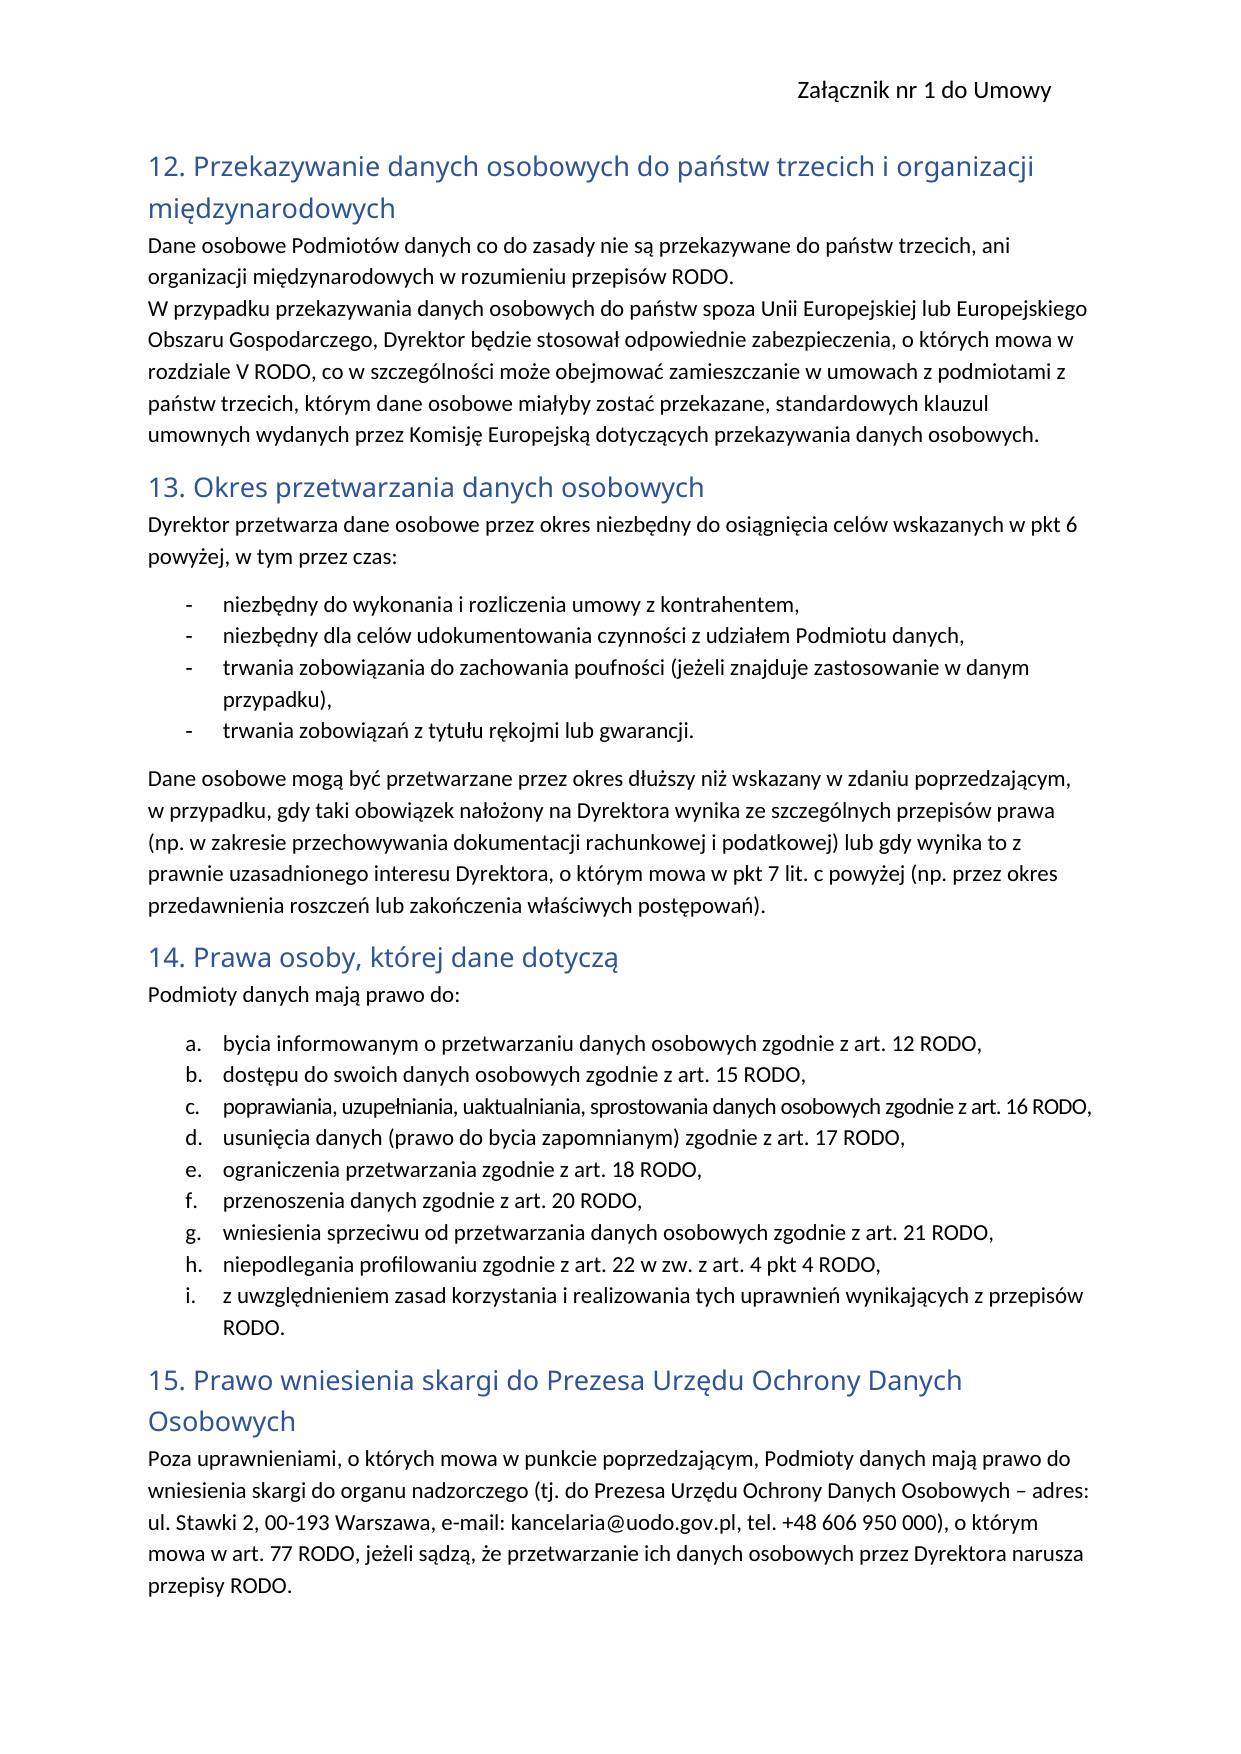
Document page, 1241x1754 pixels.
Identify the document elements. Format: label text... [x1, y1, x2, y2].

text Dane osobowe mogą być przetwarzane przez okres dłuższy niż wskazany w zdaniu poprzedzającym, w przypadku, gdy taki obowiązek nałożony na Dyrektora wynika ze szczególnych przepisów prawa (np. w zakresie przechowywania dokumentacji rachunkowej i podatkowej) lub gdy wynika to z prawnie uzasadnionego interesu Dyrektora, o którym mowa w pkt 7 lit. c powyżej (np. przez okres przedawnienia roszczeń lub zakończenia właściwych postępowań). [148, 764, 1093, 919]
list dostępu do swoich danych osobowych zgodnie z art. 15 RODO, [185, 1060, 1093, 1088]
list usunięcia danych (prawo do bycia zapomnianym) zgodnie z art. 17 RODO, [185, 1123, 1093, 1152]
subtitle 13. Okres przetwarzania danych osobowych [148, 468, 1093, 505]
subtitle 15. Prawo wniesienia skargi do Prezesa Urzędu Ochrony Danych Osobowych [148, 1361, 1093, 1440]
list przenoszenia danych zgodnie z art. 20 RODO, [185, 1187, 1093, 1215]
subtitle 14. Prawa osoby, której dane dotyczą [148, 939, 1093, 976]
text Podmioty danych mają prawo do: [148, 981, 1093, 1009]
text Dyrektor przetwarza dane osobowe przez okres niezbędny do osiągnięcia celów wskazanych w pkt 6 powyżej, w tym przez czas: [148, 510, 1093, 570]
list trwania zobowiązań z tytułu rękojmi lub gwarancji. [185, 716, 1093, 744]
subtitle 12. Przekazywanie danych osobowych do państw trzecich i organizacji międzynarodowych [148, 148, 1093, 226]
list niezbędny dla celów udokumentowania czynności z udziałem Podmiotu danych, [185, 622, 1093, 649]
text Dane osobowe Podmiotów danych co do zasady nie są przekazywane do państw trzecich, ani organizacji międzynarodowych w rozumieniu przepisów RODO. [148, 231, 1093, 291]
list trwania zobowiązania do zachowania poufności (jeżeli znajduje zastosowanie w danym przypadku), [185, 653, 1093, 713]
list poprawiania, uzupełniania, uaktualniania, sprostowania danych osobowych zgodnie z art. 16 RODO, [185, 1092, 1093, 1120]
list niepodlegania profilowaniu zgodnie z art. 22 w zw. z art. 4 pkt 4 RODO, [185, 1250, 1093, 1278]
list bycia informowanym o przetwarzaniu danych osobowych zgodnie z art. 12 RODO, [185, 1029, 1093, 1057]
list niezbędny do wykonania i rozliczenia umowy z kontrahentem, [185, 590, 1093, 618]
list ograniczenia przetwarzania zgodnie z art. 18 RODO, [185, 1155, 1093, 1183]
list wniesienia sprzeciwu od przetwarzania danych osobowych zgodnie z art. 21 RODO, [185, 1218, 1093, 1246]
text Poza uprawnieniami, o których mowa w punkcie poprzedzającym, Podmioty danych mają prawo do wniesienia skargi do organu nadzorczego (tj. do Prezesa Urzędu Ochrony Danych Osobowych – adres: ul. Stawki 2, 00-193 Warszawa, e-mail: kancelaria@uodo.gov.pl, tel. +48 606 950 000), o którym mowa w art. 77 RODO, jeżeli sądzą, że przetwarzanie ich danych osobowych przez Dyrektora narusza przepisy RODO. [148, 1444, 1093, 1599]
text W przypadku przekazywania danych osobowych do państw spoza Unii Europejskiej lub Europejskiego Obszaru Gospodarczego, Dyrektor będzie stosował odpowiednie zabezpieczenia, o których mowa w rozdziale V RODO, co w szczególności może obejmować zamieszczanie w umowach z podmiotami z państw trzecich, którym dane osobowe miałyby zostać przekazane, standardowych klauzul umownych wydanych przez Komisję Europejską dotyczących przekazywania danych osobowych. [148, 294, 1093, 448]
list z uwzględnieniem zasad korzystania i realizowania tych uprawnień wynikających z przepisów RODO. [185, 1281, 1093, 1341]
